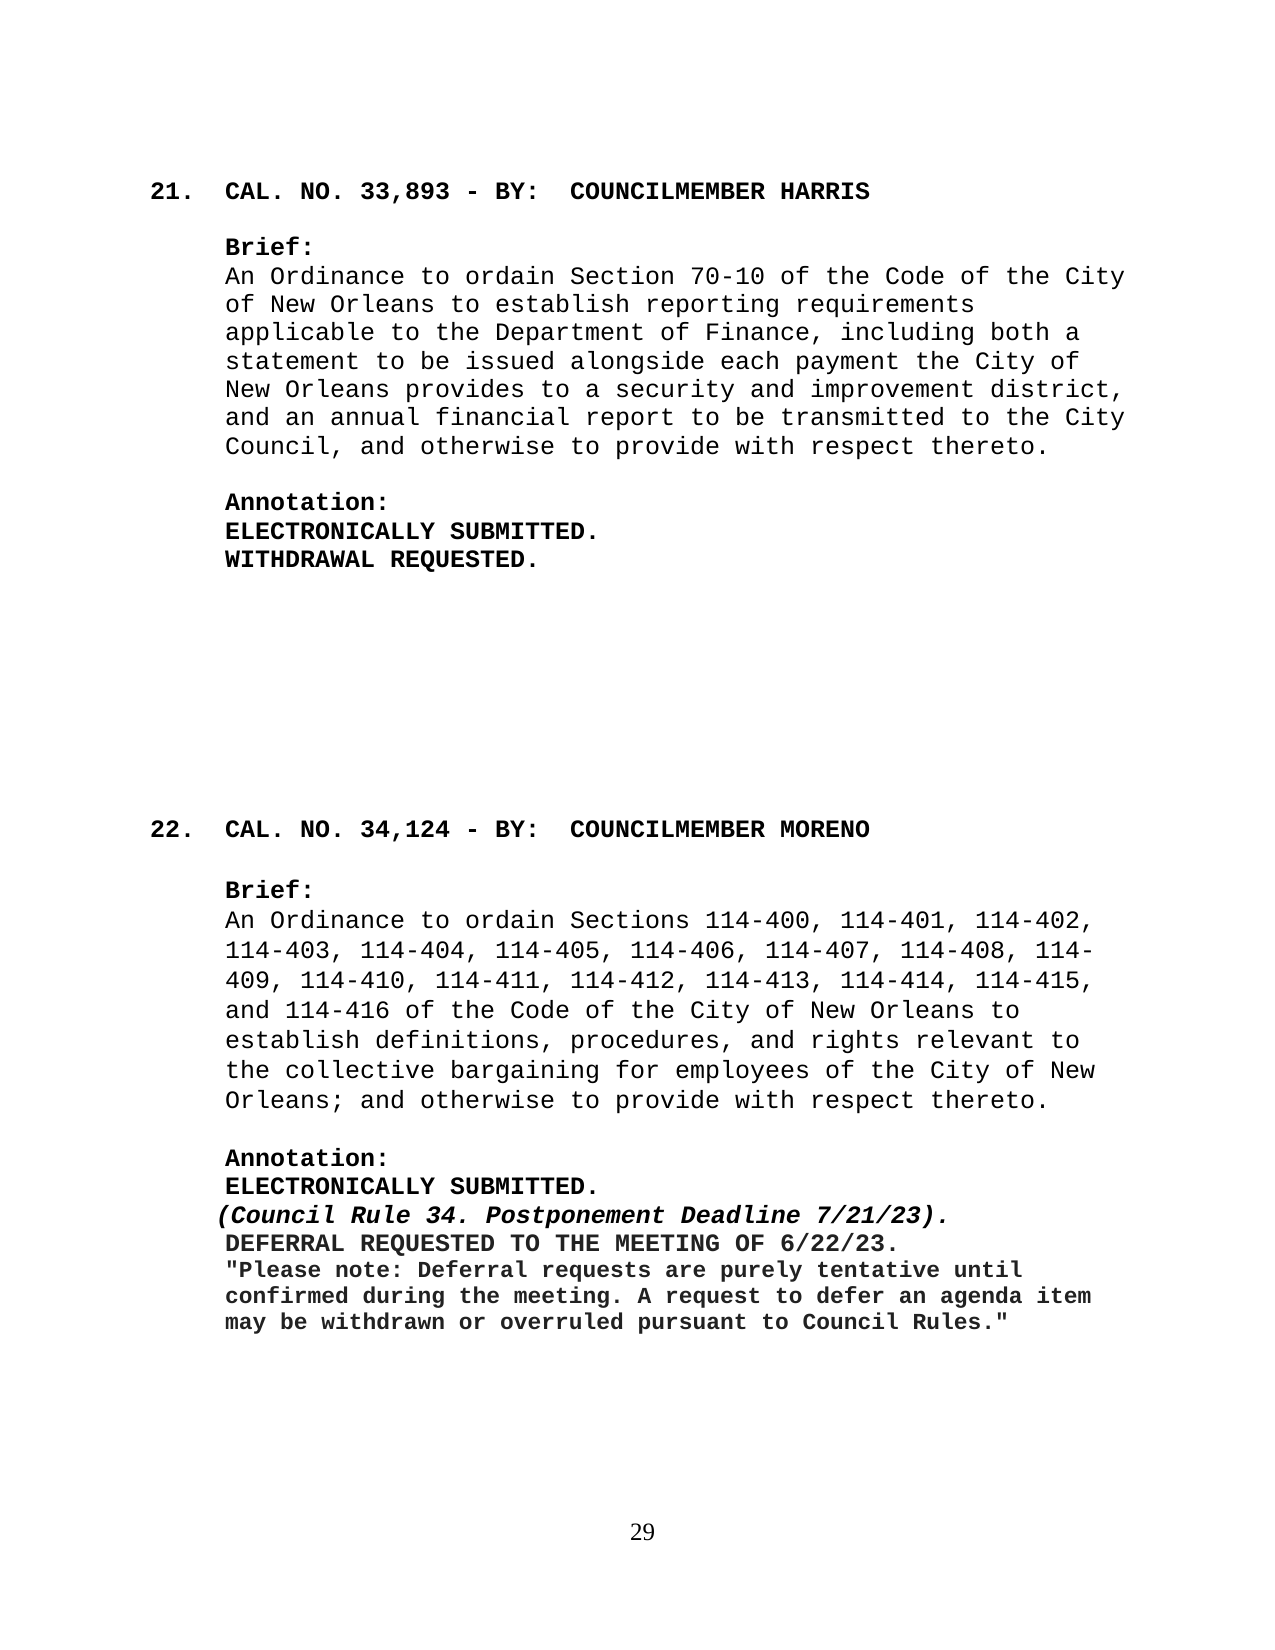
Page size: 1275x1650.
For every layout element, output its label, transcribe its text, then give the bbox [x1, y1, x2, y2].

text Annotation: [225, 1146, 1134, 1174]
text Annotation: [225, 490, 1134, 518]
text Brief: [150, 877, 1134, 906]
text An Ordinance to ordain Section 70-10 of the Code of the City of New Orleans to establish reporting requirements applicable to the Department of Finance, including both a statement to be issued alongside each payment the City of New Orleans provides to a security and improvement district, and an annual financial report to be transmitted to the City Council, and otherwise to provide with respect thereto. [225, 263, 1134, 462]
list CAL. NO. 33,893 - BY: COUNCILMEMBER HARRIS [150, 178, 1134, 207]
text ELECTRONICALLY SUBMITTED. [225, 518, 1134, 547]
text WITHDRAWAL REQUESTED. [150, 547, 1134, 575]
list CAL. NO. 34,124 - BY: COUNCILMEMBER MORENO [150, 817, 1134, 845]
text (Council Rule 34. Postponement Deadline 7/21/23). [150, 1202, 1134, 1231]
text An Ordinance to ordain Sections 114-400, 114-401, 114-402, 114-403, 114-404, 114-405, 114-406, 114-407, 114-408, 114-409, 114-410, 114-411, 114-412, 114-413, 114-414, 114-415, and 114-416 of the Code of the City of New Orleans to establish definitions, procedures, and rights relevant to the collective bargaining for employees of the City of New Orleans; and otherwise to provide with respect thereto. [225, 907, 1134, 1116]
text ELECTRONICALLY SUBMITTED. [225, 1174, 1134, 1202]
text DEFERRAL REQUESTED TO THE MEETING OF 6/22/23. [225, 1231, 1134, 1259]
text "Please note: Deferral requests are purely tentative until confirmed during the meeting. A request to defer an agenda item may be withdrawn or overruled pursuant to Council Rules." [225, 1259, 1134, 1337]
text Brief: [150, 235, 1134, 263]
